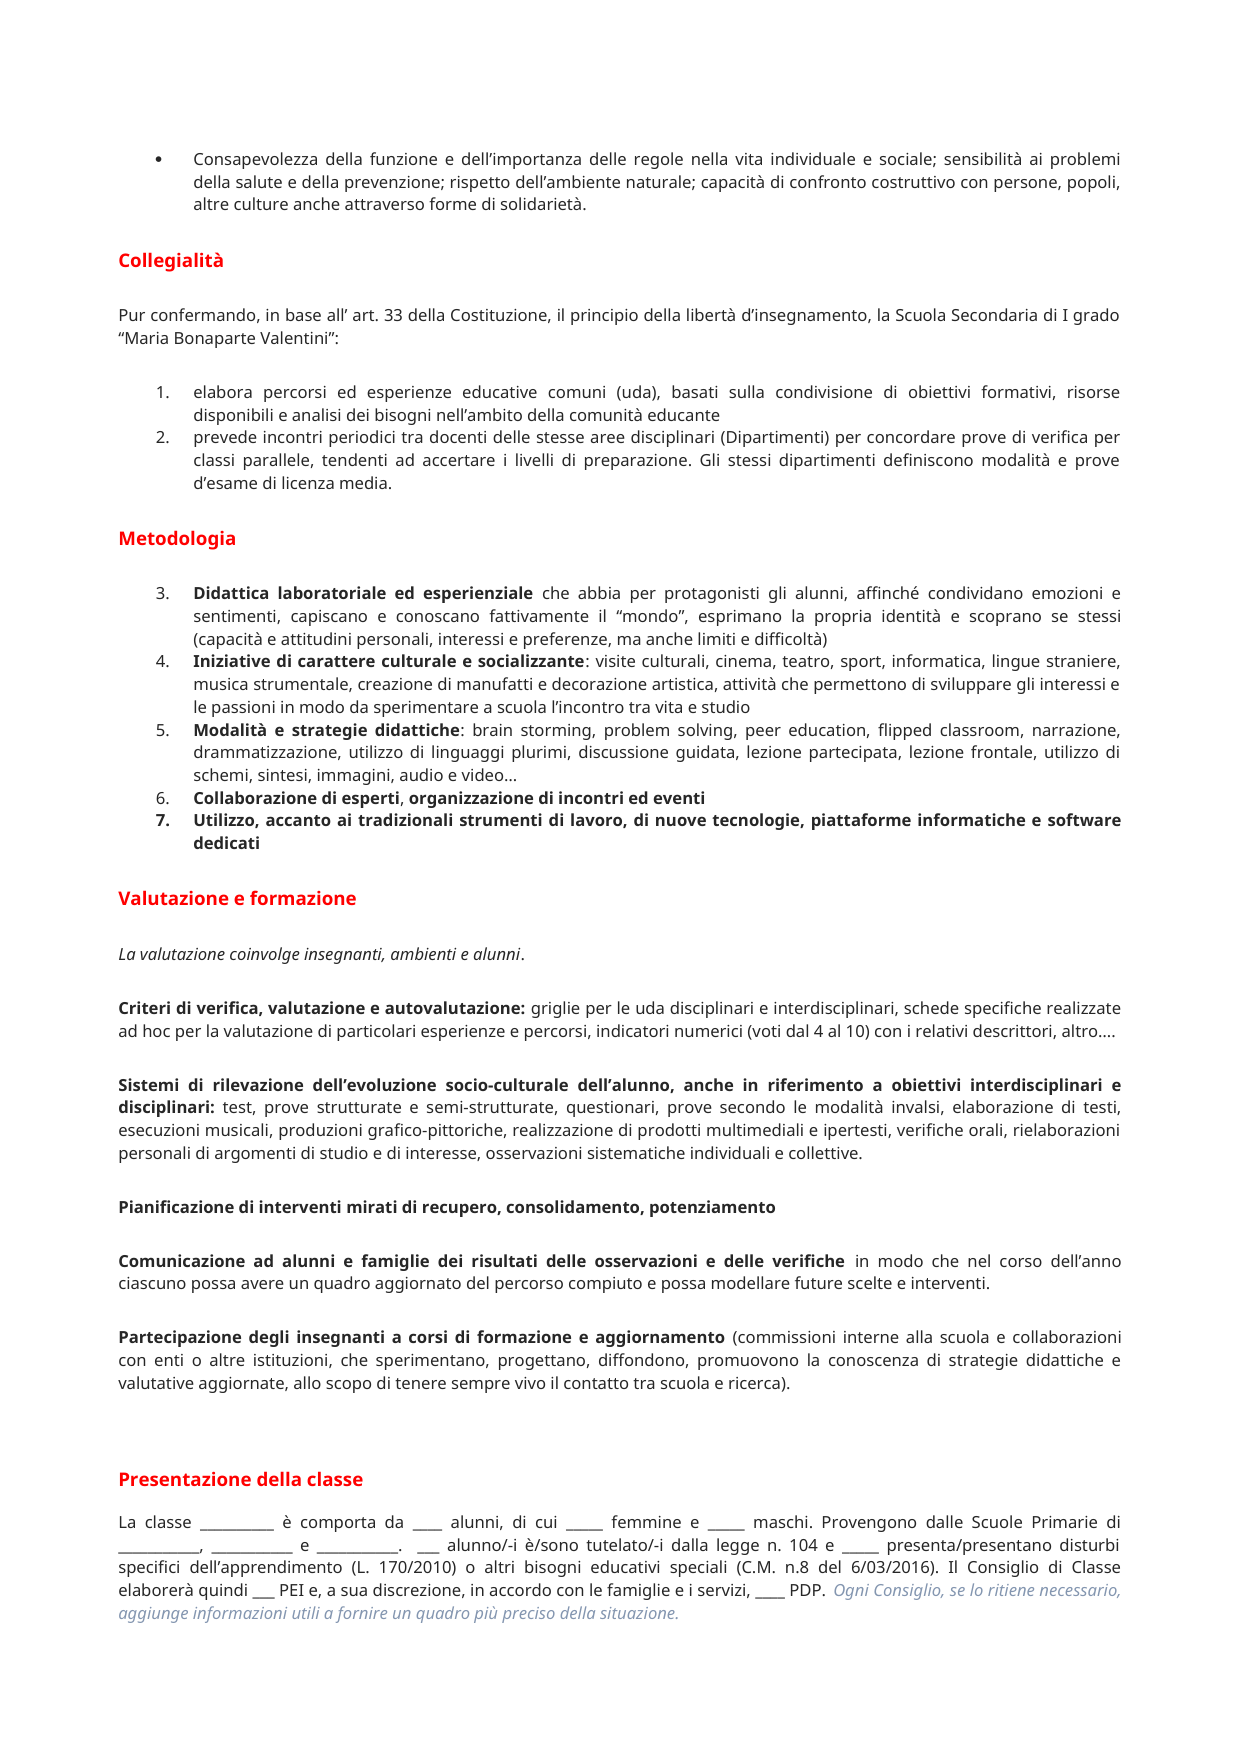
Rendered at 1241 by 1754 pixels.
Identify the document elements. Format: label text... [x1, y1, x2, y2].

list elabora percorsi ed esperienze educative comuni (uda), basati sulla condivisione di obiettivi formativi, risorse disponibili e analisi dei bisogni nell’ambito della comunità educante [156, 380, 1122, 426]
text Pur confermando, in base all’ art. 33 della Costituzione, il principio della libertà d’insegnamento, la Scuola Secondaria di I grado “Maria Bonaparte Valentini”: [118, 304, 1122, 349]
text Sistemi di rilevazione dell’evoluzione socio-culturale dell’alunno, anche in riferimento a obiettivi interdisciplinari e disciplinari: test, prove strutturate e semi-strutturate, questionari, prove secondo le modalità invalsi, elaborazione di testi, esecuzioni musicali, produzioni grafico-pittoriche, realizzazione di prodotti multimediali e ipertesti, verifiche orali, rielaborazioni personali di argomenti di studio e di interesse, osservazioni sistematiche individuali e collettive. [118, 1073, 1122, 1164]
text Valutazione e formazione [118, 886, 1122, 911]
text Pianificazione di interventi mirati di recupero, consolidamento, potenziamento [118, 1195, 1122, 1218]
list Iniziative di carattere culturale e socializzante: visite culturali, cinema, teatro, sport, informatica, lingue straniere, musica strumentale, creazione di manufatti e decorazione artistica, attività che permettono di sviluppare gli interessi e le passioni in modo da sperimentare a scuola l’incontro tra vita e studio [156, 650, 1122, 718]
list Utilizzo, accanto ai tradizionali strumenti di lavoro, di nuove tecnologie, piattaforme informatiche e software dedicati [156, 809, 1122, 854]
list Didattica laboratoriale ed esperienziale che abbia per protagonisti gli alunni, affinché condividano emozioni e sentimenti, capiscano e conoscano fattivamente il “mondo”, esprimano la propria identità e scoprano se stessi (capacità e attitudini personali, interessi e preferenze, ma anche limiti e difficoltà) [156, 582, 1122, 650]
text Presentazione della classe [118, 1466, 1122, 1492]
text La valutazione coinvolge insegnanti, ambienti e alunni. [118, 942, 1122, 965]
text Partecipazione degli insegnanti a corsi di formazione e aggiornamento (commissioni interne alla scuola e collaborazioni con enti o altre istituzioni, che sperimentano, progettano, diffondono, promuovono la conoscenza di strategie didattiche e valutative aggiornate, allo scopo di tenere sempre vivo il contatto tra scuola e ricerca). [118, 1326, 1122, 1394]
text Criteri di verifica, valutazione e autovalutazione: griglie per le uda disciplinari e interdisciplinari, schede specifiche realizzate ad hoc per la valutazione di particolari esperienze e percorsi, indicatori numerici (voti dal 4 al 10) con i relativi descrittori, altro…. [118, 996, 1122, 1042]
text Collegialità [118, 247, 1122, 272]
list prevede incontri periodici tra docenti delle stesse aree disciplinari (Dipartimenti) per concordare prove di verifica per classi parallele, tendenti ad accertare i livelli di preparazione. Gli stessi dipartimenti definiscono modalità e prove d’esame di licenza media. [156, 426, 1122, 494]
text La classe __________ è comporta da ____ alunni, di cui _____ femmine e _____ maschi. Provengono dalle Scuole Primarie di ___________, ___________ e ___________. ___ alunno/-i è/sono tutelato/-i dalla legge n. 104 e _____ presenta/presentano disturbi specifici dell’apprendimento (L. 170/2010) o altri bisogni educativi speciali (C.M. n.8 del 6/03/2016). Il Consiglio di Classe elaborerà quindi ___ PEI e, a sua discrezione, in accordo con le famiglie e i servizi, ____ PDP. Ogni Consiglio, se lo ritiene necessario, aggiunge informazioni utili a fornire un quadro più preciso della situazione. [118, 1511, 1122, 1624]
list Collaborazione di esperti, organizzazione di incontri ed eventi [156, 786, 1122, 809]
list Modalità e strategie didattiche: brain storming, problem solving, peer education, flipped classroom, narrazione, drammatizzazione, utilizzo di linguaggi plurimi, discussione guidata, lezione partecipata, lezione frontale, utilizzo di schemi, sintesi, immagini, audio e video… [156, 718, 1122, 786]
text Metodologia [118, 525, 1122, 551]
list Consapevolezza della funzione e dell’importanza delle regole nella vita individuale e sociale; sensibilità ai problemi della salute e della prevenzione; rispetto dell’ambiente naturale; capacità di confronto costruttivo con persone, popoli, altre culture anche attraverso forme di solidarietà. [156, 148, 1122, 216]
text Comunicazione ad alunni e famiglie dei risultati delle osservazioni e delle verifiche in modo che nel corso dell’anno ciascuno possa avere un quadro aggiornato del percorso compiuto e possa modellare future scelte e interventi. [118, 1249, 1122, 1294]
